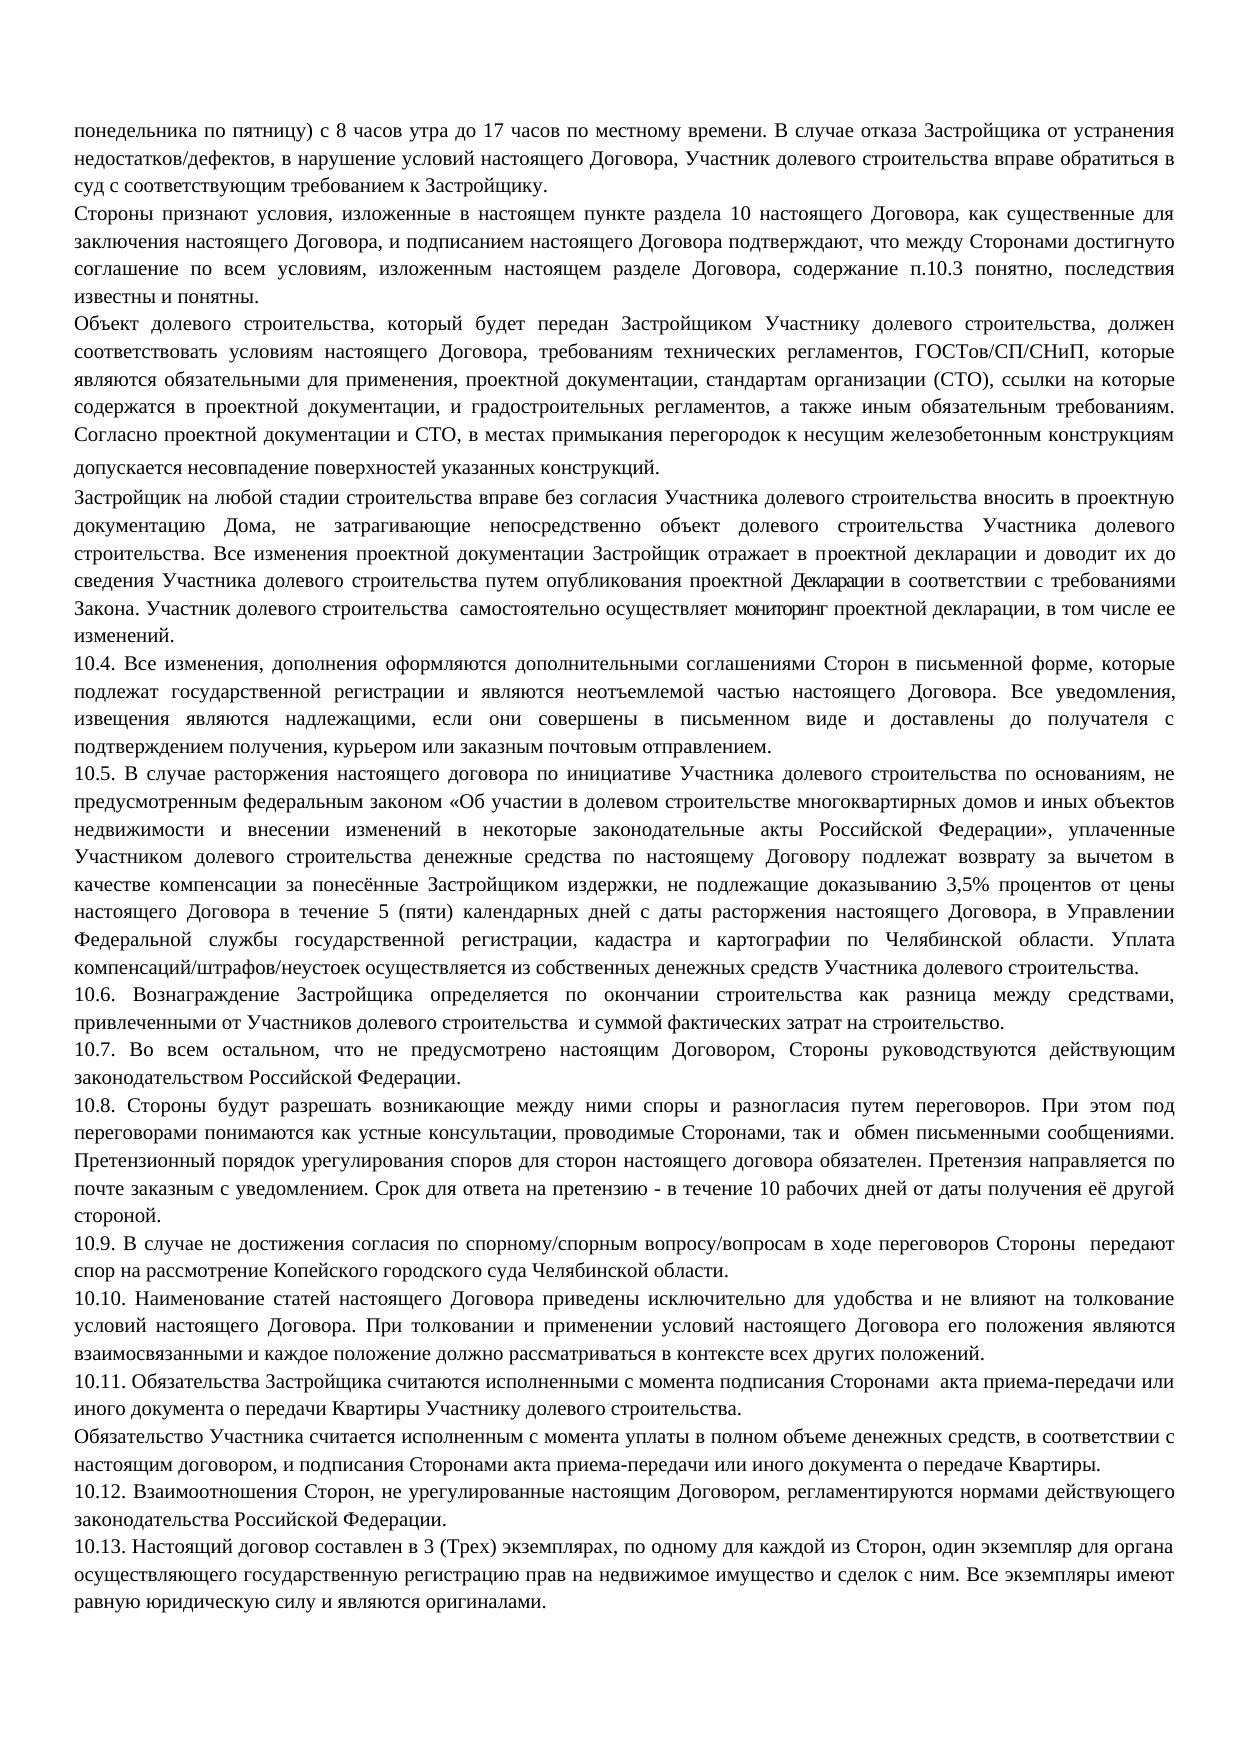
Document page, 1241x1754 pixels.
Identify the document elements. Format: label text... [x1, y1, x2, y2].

text 10.9. В случае не достижения согласия по спорному/спорным вопросу/вопросам в ходе переговоров Стороны передают спор на рассмотрение Копейского городского суда Челябинской области. [74, 1231, 1176, 1282]
text Обязательство Участника считается исполненным с момента уплаты в полном объеме денежных средств, в соответствии с настоящим договором, и подписания Сторонами акта приема-передачи или иного документа о передаче Квартиры. [74, 1424, 1176, 1476]
text 10.6. Вознаграждение Застройщика определяется по окончании строительства как разница между средствами, привлеченными от Участников долевого строительства и суммой фактических затрат на строительство. [74, 982, 1176, 1034]
text 10.12. Взаимоотношения Сторон, не урегулированные настоящим Договором, регламентируются нормами действующего законодательства Российской Федерации. [74, 1479, 1176, 1531]
text Объект долевого строительства, который будет передан Застройщиком Участнику долевого строительства, должен соответствовать условиям настоящего Договора, требованиям технических регламентов, ГОСТов/СП/СНиП, которые являются обязательными для применения, проектной документации, стандартам организации (СТО), ссылки на которые содержатся в проектной документации, и градостроительных регламентов, а также иным обязательным требованиям. Согласно проектной документации и СТО, в местах примыкания перегородок к несущим железобетонным конструкциям допускается несовпадение поверхностей указанных конструкций. [74, 311, 1176, 481]
text 10.5. В случае расторжения настоящего договора по инициативе Участника долевого строительства по основаниям, не предусмотренным федеральным законом «Об участии в долевом строительстве многоквартирных домов и иных объектов недвижимости и внесении изменений в некоторые законодательные акты Российской Федерации», уплаченные Участником долевого строительства денежные средства по настоящему Договору подлежат возврату за вычетом в качестве компенсации за понесённые Застройщиком издержки, не подлежащие доказыванию 3,5% процентов от цены настоящего Договора в течение 5 (пяти) календарных дней с даты расторжения настоящего Договора, в Управлении Федеральной службы государственной регистрации, кадастра и картографии по Челябинской области. Уплата компенсаций/штрафов/неустоек осуществляется из собственных денежных средств Участника долевого строительства. [74, 761, 1176, 979]
text 10.10. Наименование статей настоящего Договора приведены исключительно для удобства и не влияют на толкование условий настоящего Договора. При толковании и применении условий настоящего Договора его положения являются взаимосвязанными и каждое положение должно рассматриваться в контексте всех других положений. [74, 1286, 1176, 1365]
text 10.4. Все изменения, дополнения оформляются дополнительными соглашениями Сторон в письменной форме, которые подлежат государственной регистрации и являются неотъемлемой частью настоящего Договора. Все уведомления, извещения являются надлежащими, если они совершены в письменном виде и доставлены до получателя с подтверждением получения, курьером или заказным почтовым отправлением. [74, 651, 1176, 758]
text 10.13. Настоящий договор составлен в 3 (Трех) экземплярах, по одному для каждой из Сторон, один экземпляр для органа осуществляющего государственную регистрацию прав на недвижимое имущество и сделок с ним. Все экземпляры имеют равную юридическую силу и являются оригиналами. [74, 1534, 1176, 1613]
text 10.11. Обязательства Застройщика считаются исполненными с момента подписания Сторонами акта приема-передачи или иного документа о передачи Квартиры Участнику долевого строительства. [74, 1369, 1176, 1420]
text 10.7. Во всем остальном, что не предусмотрено настоящим Договором, Стороны руководствуются действующим законодательством Российской Федерации. [74, 1037, 1176, 1089]
text 10.8. Стороны будут разрешать возникающие между ними споры и разногласия путем переговоров. При этом под переговорами понимаются как устные консультации, проводимые Сторонами, так и обмен письменными сообщениями. Претензионный порядок урегулирования споров для сторон настоящего договора обязателен. Претензия направляется по почте заказным с уведомлением. Срок для ответа на претензию - в течение 10 рабочих дней от даты получения её другой стороной. [74, 1093, 1176, 1227]
text Застройщик на любой стадии строительства вправе без согласия Участника долевого строительства вносить в проектную документацию Дома, не затрагивающие непосредственно объект долевого строительства Участника долевого строительства. Все изменения проектной документации Застройщик отражает в проектной декларации и доводит их до сведения Участника долевого строительства путем опубликования проектной Декларации в соответствии с требованиями Закона. Участник долевого строительства самостоятельно осуществляет мониторинг проектной декларации, в том числе ее изменений. [74, 485, 1176, 647]
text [74, 118, 1176, 197]
text Стороны признают условия, изложенные в настоящем пункте раздела 10 настоящего Договора, как существенные для заключения настоящего Договора, и подписанием настоящего Договора подтверждают, что между Сторонами достигнуто соглашение по всем условиям, изложенным настоящем разделе Договора, содержание п.10.3 понятно, последствия известны и понятны. [74, 201, 1176, 308]
